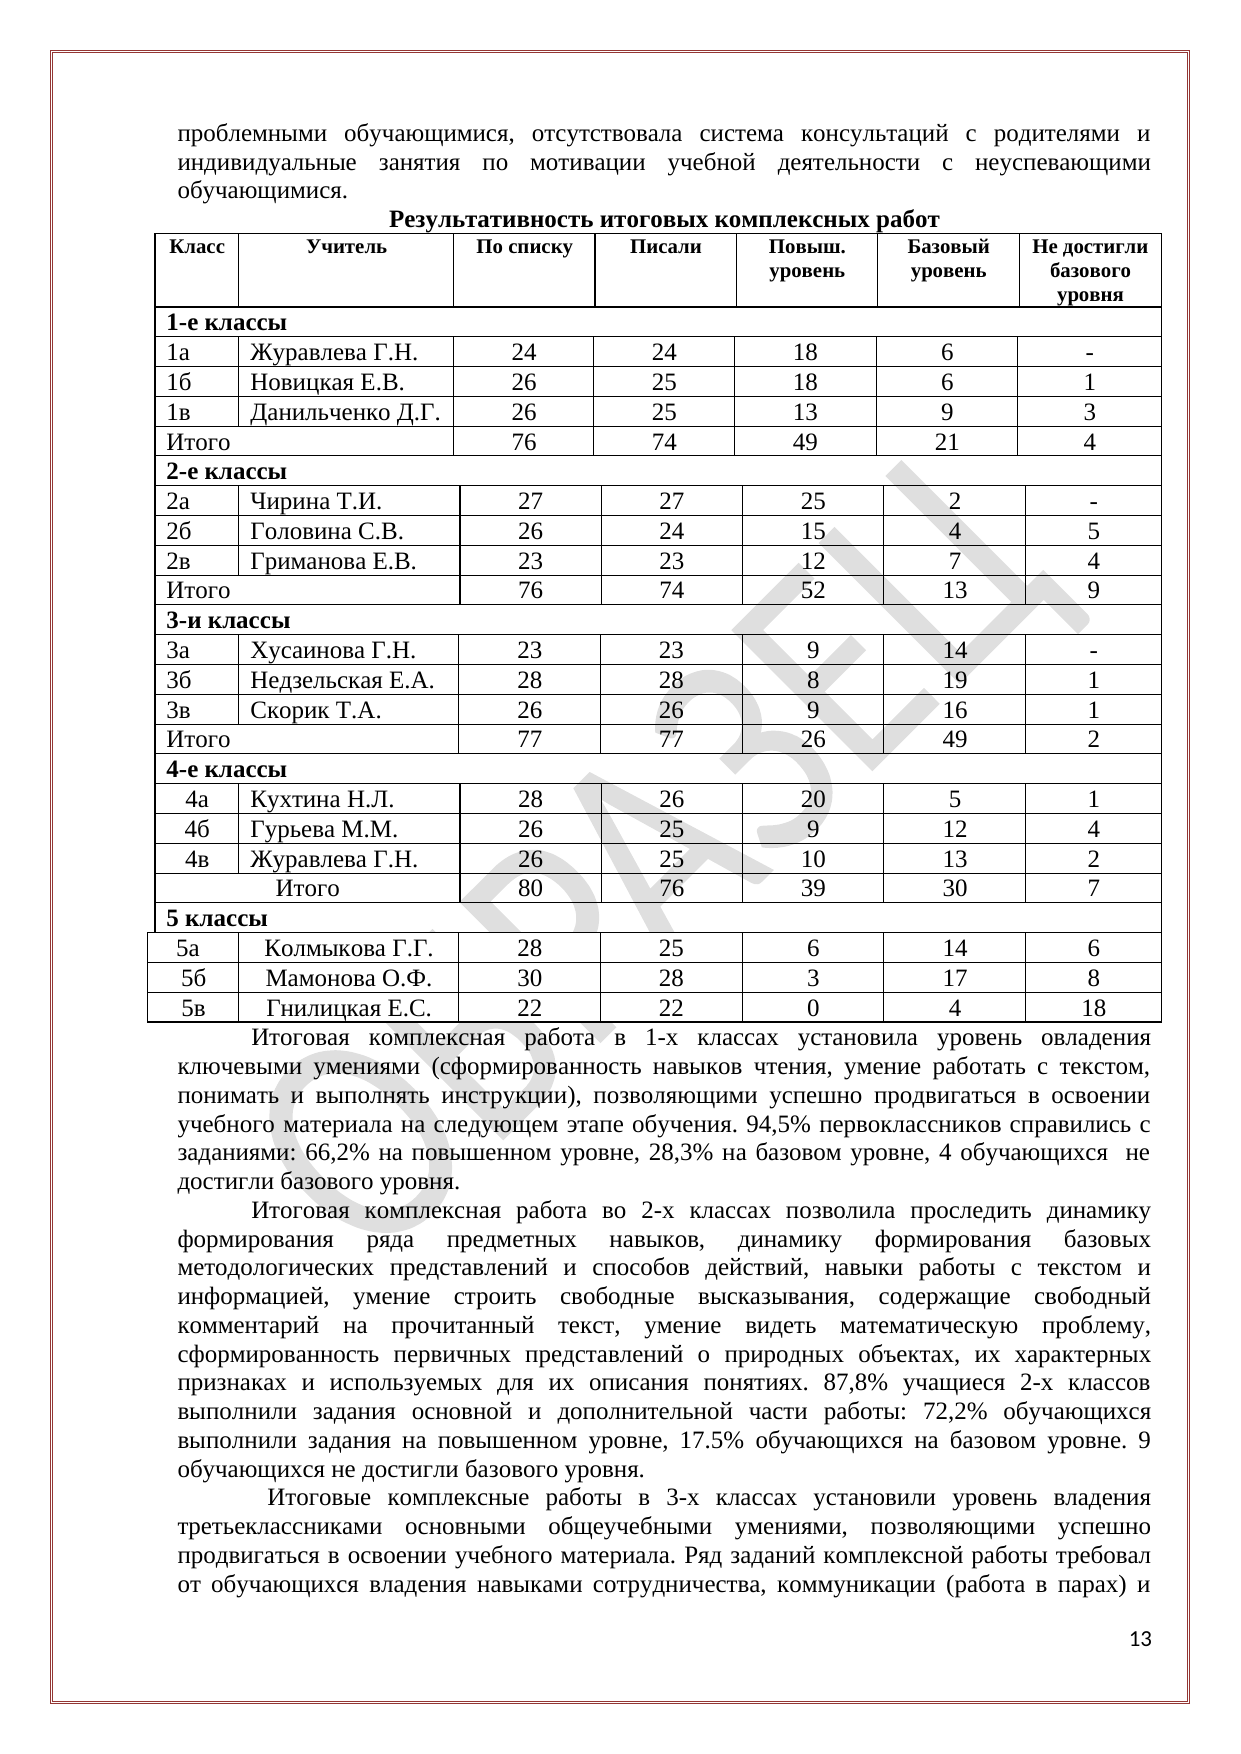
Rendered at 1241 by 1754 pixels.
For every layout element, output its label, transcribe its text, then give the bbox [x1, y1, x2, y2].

text Результативность итоговых комплексных работ [177, 204, 1152, 233]
table_cell 76 [461, 576, 601, 604]
table_cell 22 [601, 993, 742, 1021]
table_cell 28 [601, 963, 742, 992]
table_cell 24 [594, 337, 734, 366]
table_cell 25 [594, 397, 734, 426]
table_cell 20 [743, 784, 883, 813]
table_cell 25 [743, 486, 883, 515]
table_cell 27 [602, 486, 742, 515]
table_cell Итого [156, 725, 458, 753]
table_cell 1б [156, 367, 238, 396]
table_cell Гнилицкая Е.С. [239, 993, 458, 1021]
table_cell 25 [601, 933, 742, 962]
table_cell Головина С.В. [239, 516, 459, 545]
table_cell 6 [877, 337, 1017, 366]
table_header По списку [454, 234, 594, 306]
table_cell 80 [461, 874, 601, 902]
table_cell 5 [884, 784, 1025, 813]
table_cell 2а [156, 486, 238, 515]
table_cell Скорик Т.А. [239, 695, 458, 723]
table_cell Итого [156, 427, 453, 455]
table_cell 27 [461, 486, 601, 515]
table_cell 3в [156, 695, 238, 723]
table_cell Гриманова Е.В. [239, 546, 459, 574]
table_cell 6 [877, 367, 1017, 396]
table_cell 10 [743, 844, 883, 872]
table_cell 4а [156, 784, 238, 813]
table_cell 21 [877, 427, 1017, 455]
table_cell 9 [743, 814, 883, 843]
table_cell 0 [743, 993, 883, 1021]
table_cell 4 [884, 993, 1025, 1021]
table_cell 5 классы [156, 903, 1161, 932]
table_cell 2-е классы [156, 456, 1161, 485]
table_cell 1в [156, 397, 238, 426]
table_cell - [1018, 337, 1161, 366]
table_cell Хусаинова Г.Н. [239, 635, 458, 664]
table_cell 2 [884, 486, 1025, 515]
table_cell 2 [1026, 844, 1161, 872]
table_cell 1 [1026, 665, 1161, 694]
table_cell 25 [594, 367, 734, 396]
table_cell 13 [735, 397, 876, 426]
table_cell 76 [602, 874, 742, 902]
table_cell 17 [884, 963, 1025, 992]
table_cell 4 [1018, 427, 1161, 455]
table_cell 9 [743, 695, 883, 723]
table_cell 4 [1026, 814, 1161, 843]
table_cell 15 [743, 516, 883, 545]
table_cell 3-и классы [156, 605, 1161, 634]
table_cell 25 [602, 844, 742, 872]
table_cell 23 [602, 546, 742, 574]
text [177, 1482, 1152, 1597]
table_cell - [1026, 635, 1161, 664]
table_cell 3а [156, 635, 238, 664]
table_cell 1 [1026, 784, 1161, 813]
text Итоговая комплексная работа во 2-х классах позволила проследить динамику формирования ряда предметных навыков, динамику формирования базовых методологических представлений и способов действий, навыки работы с текстом и информацией, умение строить свободные высказывания, содержащие свободный комментарий на прочитанный текст, умение видеть математическую проблему, сформированность первичных представлений о природных объектах, их характерных признаках и используемых для их описания понятиях. 87,8% учащиеся 2-х классов выполнили задания основной и дополнительной части работы: 72,2% обучающихся выполнили задания на повышенном уровне, 17.5% обучающихся на базовом уровне. 9 обучающихся не достигли базового уровня. [177, 1195, 1152, 1482]
table_header Базовый уровень [878, 234, 1019, 306]
table_cell 9 [1026, 576, 1161, 604]
table_cell 52 [743, 576, 883, 604]
table_cell 7 [1026, 874, 1161, 902]
table_cell 5 [1026, 516, 1161, 545]
table_cell 76 [454, 427, 593, 455]
table_cell 9 [743, 635, 883, 664]
table_cell 26 [601, 695, 742, 723]
table_cell 26 [461, 516, 601, 545]
table_cell 12 [743, 546, 883, 574]
text Итоговая комплексная работа в 1-х классах установила уровень овладения ключевыми умениями (сформированность навыков чтения, умение работать с текстом, понимать и выполнять инструкции), позволяющими успешно продвигаться в освоении учебного материала на следующем этапе обучения. 94,5% первоклассников справились с заданиями: 66,2% на повышенном уровне, 28,3% на базовом уровне, 4 обучающихся не достигли базового уровня. [177, 1023, 1152, 1195]
table_cell 39 [743, 874, 883, 902]
table_cell 26 [459, 695, 600, 723]
table_header Повыш. уровень [737, 234, 877, 306]
table_cell 12 [884, 814, 1025, 843]
table_cell 7 [884, 546, 1025, 574]
table_cell 1 [1018, 367, 1161, 396]
table_cell 14 [884, 635, 1025, 664]
table_cell 3 [743, 963, 883, 992]
table_cell 26 [454, 367, 593, 396]
table_cell 77 [601, 725, 742, 753]
table_cell 18 [735, 337, 876, 366]
table_header Не достигли базового уровня [1020, 234, 1161, 306]
table_cell 30 [459, 963, 600, 992]
table_cell 5в [148, 993, 238, 1021]
table_cell 18 [1026, 993, 1161, 1021]
table_cell 5а [148, 933, 238, 962]
table_cell 3 [1018, 397, 1161, 426]
table_cell 19 [884, 665, 1025, 694]
table_cell Недзельская Е.А. [239, 665, 458, 694]
table_cell 2 [1026, 725, 1161, 753]
table_cell 4в [156, 844, 238, 872]
table_cell Чирина Т.И. [239, 486, 459, 515]
table_cell 26 [743, 725, 883, 753]
table_cell 3б [156, 665, 238, 694]
table_cell 4б [156, 814, 238, 843]
table_cell 24 [602, 516, 742, 545]
table_cell 28 [461, 784, 601, 813]
table_cell 23 [459, 635, 600, 664]
table_cell 77 [459, 725, 600, 753]
table_cell 6 [1026, 933, 1161, 962]
table_cell 4 [1026, 546, 1161, 574]
table_cell 28 [601, 665, 742, 694]
table_cell 8 [1026, 963, 1161, 992]
table_cell 8 [743, 665, 883, 694]
table_cell Журавлева Г.Н. [239, 844, 459, 872]
table_cell 18 [735, 367, 876, 396]
table_cell 24 [454, 337, 593, 366]
table_cell 23 [601, 635, 742, 664]
table_cell 9 [877, 397, 1017, 426]
table_cell 28 [459, 665, 600, 694]
table_cell 49 [735, 427, 876, 455]
table_cell 26 [602, 784, 742, 813]
table_cell 28 [459, 933, 600, 962]
table_cell Новицкая Е.В. [239, 367, 453, 396]
table_header Класс [156, 234, 238, 306]
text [177, 118, 1152, 204]
table_cell Данильченко Д.Г. [239, 397, 453, 426]
table_cell 22 [459, 993, 600, 1021]
table_cell 74 [602, 576, 742, 604]
table_cell 1-е классы [156, 308, 1161, 336]
table_cell Кухтина Н.Л. [239, 784, 459, 813]
table_cell Журавлева Г.Н. [239, 337, 453, 366]
table_cell Мамонова О.Ф. [239, 963, 458, 992]
table_cell 13 [884, 576, 1025, 604]
table_cell 26 [461, 814, 601, 843]
table_cell 25 [602, 814, 742, 843]
table_cell 6 [743, 933, 883, 962]
table_cell 26 [461, 844, 601, 872]
table_cell Гурьева М.М. [239, 814, 459, 843]
table_cell - [1026, 486, 1161, 515]
table_cell 4-е классы [156, 754, 1161, 783]
table_cell 4 [884, 516, 1025, 545]
table_cell 5б [148, 963, 238, 992]
table_cell 2б [156, 516, 238, 545]
table_cell Итого [156, 874, 459, 902]
table_cell Итого [156, 576, 459, 604]
table_cell 26 [454, 397, 593, 426]
table_cell 16 [884, 695, 1025, 723]
table_cell 1 [1026, 695, 1161, 723]
table_cell 23 [461, 546, 601, 574]
table_cell 74 [594, 427, 734, 455]
table_header Учитель [239, 234, 453, 306]
table_cell 49 [884, 725, 1025, 753]
table_header Писали [596, 234, 736, 306]
table_cell 13 [884, 844, 1025, 872]
table_cell 30 [884, 874, 1025, 902]
table_cell 14 [884, 933, 1025, 962]
table_cell Колмыкова Г.Г. [239, 933, 458, 962]
table_cell 2в [156, 546, 238, 574]
table_cell 1а [156, 337, 238, 366]
